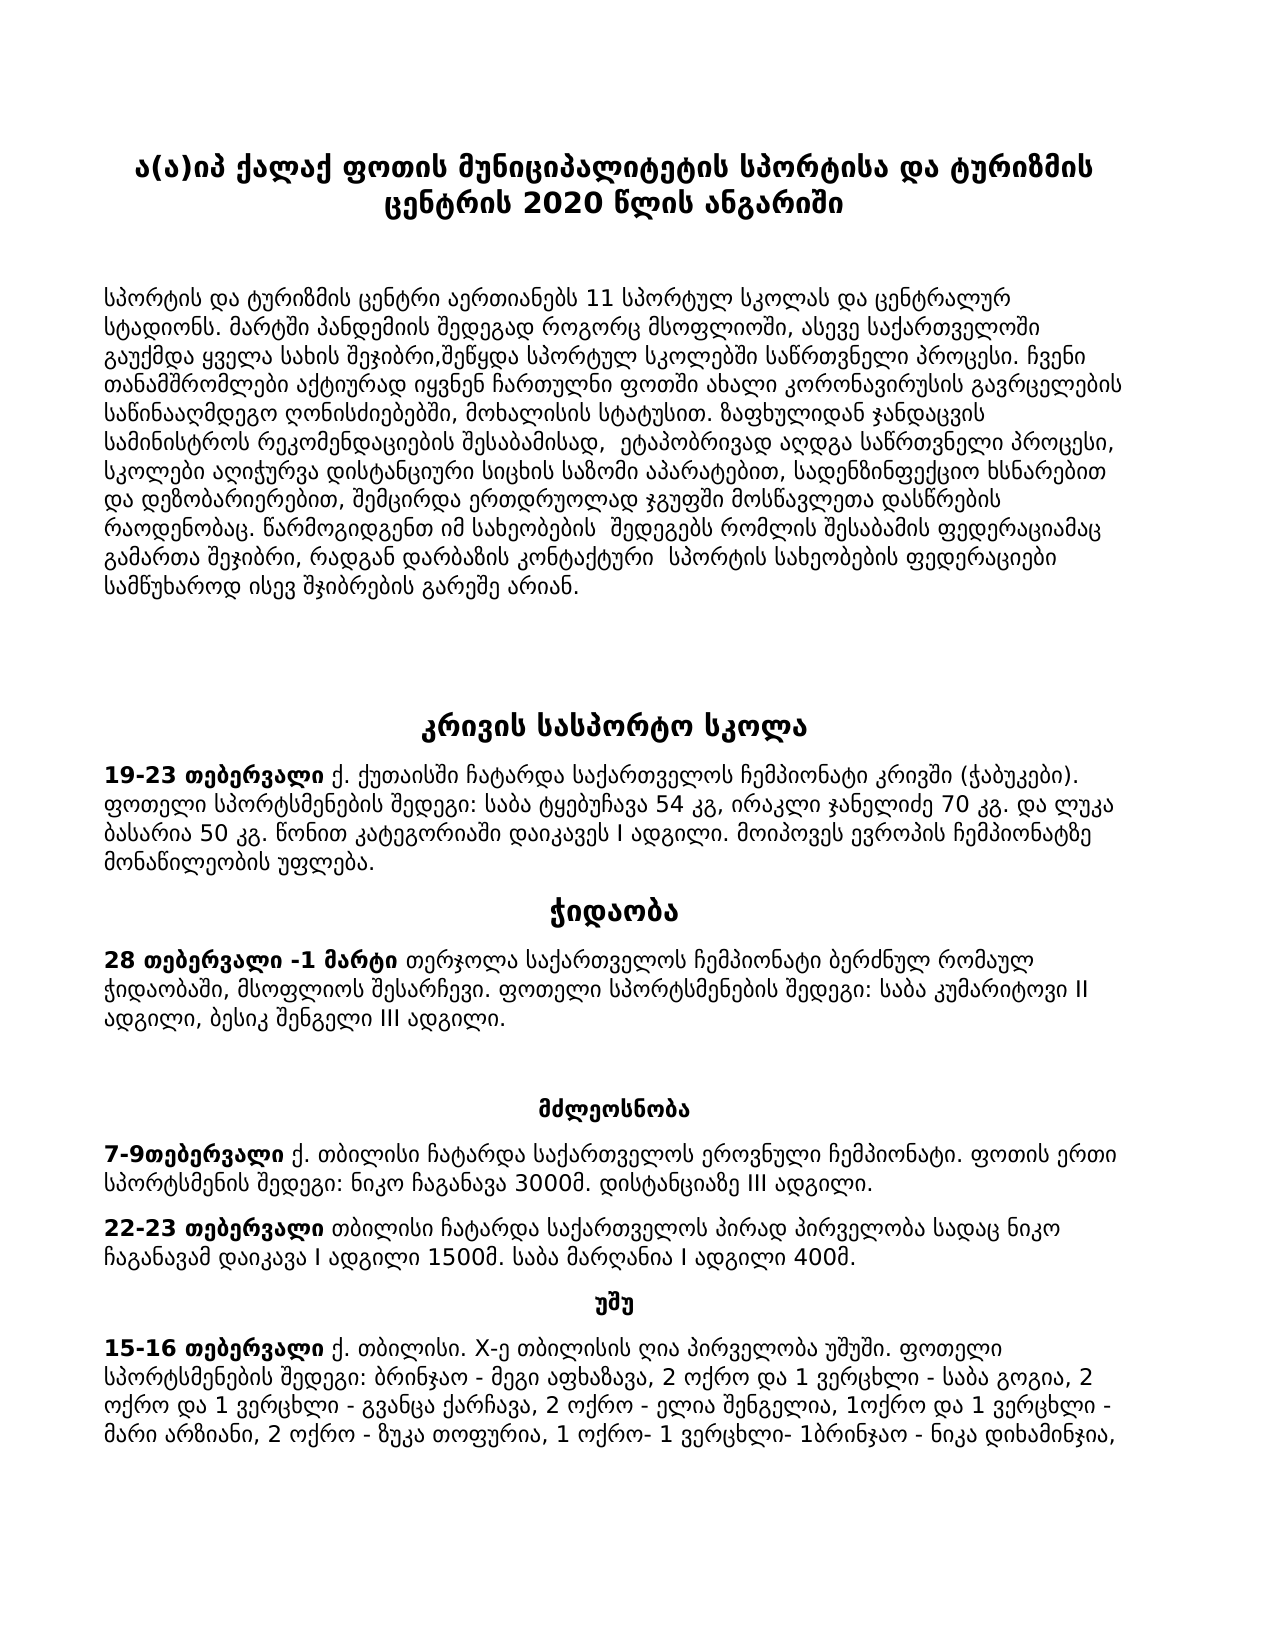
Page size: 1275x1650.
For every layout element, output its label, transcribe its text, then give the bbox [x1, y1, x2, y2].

text 19-23 თებერვალი ქ. ქუთაისში ჩატარდა საქართველოს ჩემპიონატი კრივში (ჭაბუკები). ფოთელი სპორტსმენების შედეგი: საბა ტყებუჩავა 54 კგ, ირაკლი ჯანელიძე 70 კგ. და ლუკა ბასარია 50 კგ. წონით კატეგორიაში დაიკავეს I ადგილი. მოიპოვეს ევროპის ჩემპიონატზე მონაწილეობის უფლება. [103, 762, 1125, 875]
text უშუ [103, 1289, 1125, 1316]
text ა(ა)იპ ქალაქ ფოთის მუნიციპალიტეტის სპორტისა და ტურიზმის ცენტრის 2020 წლის ანგარიში [103, 150, 1125, 221]
text კრივის სასპორტო სკოლა [103, 709, 1125, 743]
text 7-9თებერვალი ქ. თბილისი ჩატარდა საქართველოს ეროვნული ჩემპიონატი. ფოთის ერთი სპორტსმენის შედეგი: ნიკო ჩაგანავა 3000მ. დისტანციაზე III ადგილი. [103, 1141, 1125, 1197]
text 22-23 თებერვალი თბილისი ჩატარდა საქართველოს პირად პირველობა სადაც ნიკო ჩაგანავამ დაიკავა I ადგილი 1500მ. საბა მარღანია I ადგილი 400მ. [103, 1215, 1125, 1271]
text 28 თებერვალი -1 მარტი თერჯოლა საქართველოს ჩემპიონატი ბერძნულ რომაულ ჭიდაობაში, მსოფლიოს შესარჩევი. ფოთელი სპორტსმენების შედეგი: საბა კუმარიტოვი II ადგილი, ბესიკ შენგელი III ადგილი. [103, 947, 1125, 1032]
text ჭიდაობა [103, 894, 1125, 928]
text მძლეოსნობა [103, 1096, 1125, 1122]
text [103, 1335, 1125, 1448]
text სპორტის და ტურიზმის ცენტრი აერთიანებს 11 სპორტულ სკოლას და ცენტრალურ სტადიონს. მარტში პანდემიის შედეგად როგორც მსოფლიოში, ასევე საქართველოში გაუქმდა ყველა სახის შეჯიბრი,შეწყდა სპორტულ სკოლებში საწრთვნელი პროცესი. ჩვენი თანამშრომლები აქტიურად იყვნენ ჩართულნი ფოთში ახალი კორონავირუსის გავრცელების საწინააღმდეგო ღონისძიებებში, მოხალისის სტატუსით. ზაფხულიდან ჯანდაცვის სამინისტროს რეკომენდაციების შესაბამისად, ეტაპობრივად აღდგა საწრთვნელი პროცესი, სკოლები აღიჭურვა დისტანციური სიცხის საზომი აპარატებით, სადენზინფექციო ხსნარებით და დეზობარიერებით, შემცირდა ერთდრუოლად ჯგუფში მოსწავლეთა დასწრების რაოდენობაც. წარმოგიდგენთ იმ სახეობების შედეგებს რომლის შესაბამის ფედერაციამაც გამართა შეჯიბრი, რადგან დარბაზის კონტაქტური სპორტის სახეობების ფედერაციები სამწუხაროდ ისევ შჯიბრების გარეშე არიან. [103, 285, 1125, 599]
